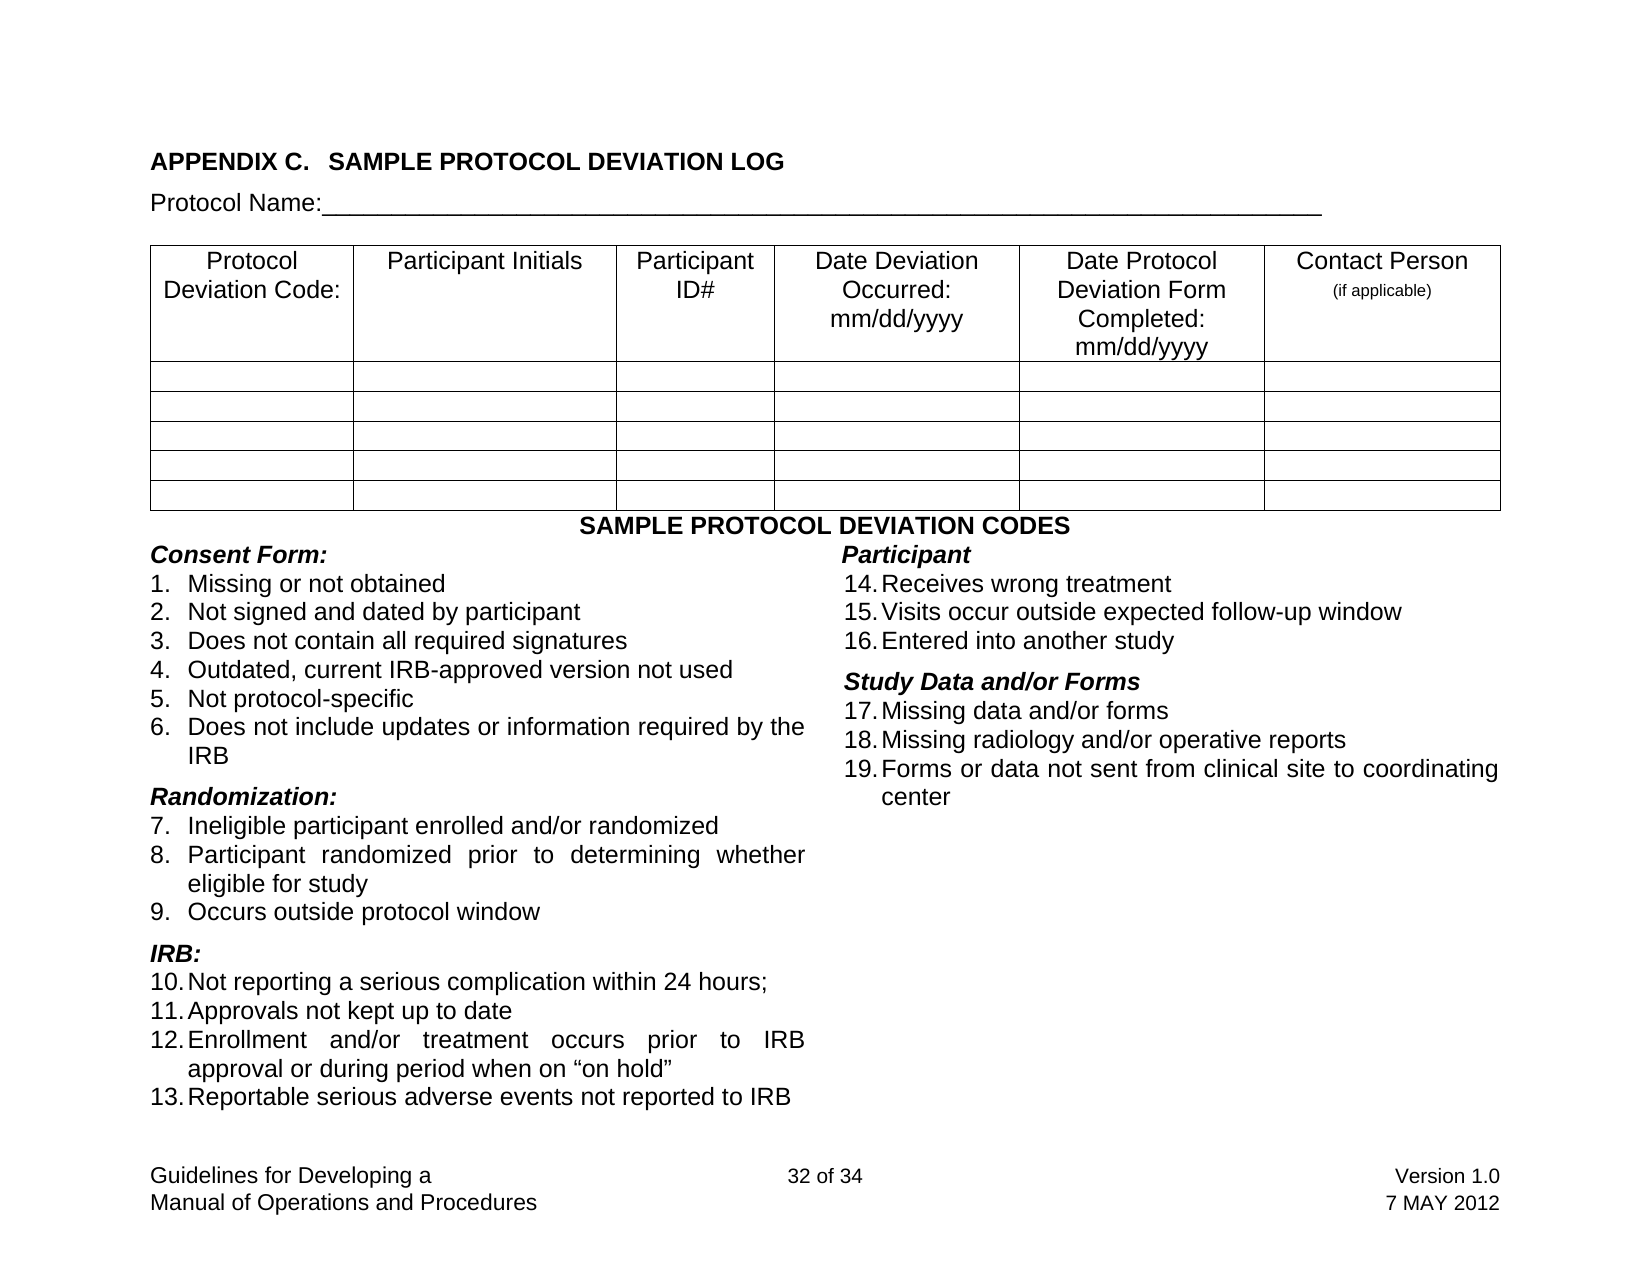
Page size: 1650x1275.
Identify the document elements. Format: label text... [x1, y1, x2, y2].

table_cell [775, 481, 1019, 510]
list Not signed and dated by participant [150, 597, 806, 626]
text SAMPLE PROTOCOL DEVIATION CODES [150, 511, 1500, 540]
text Protocol Name:________________________________________________________________________ [141, 187, 1500, 216]
text Study Data and/or Forms [844, 667, 1500, 696]
table_cell [1265, 392, 1500, 421]
table_cell [354, 451, 616, 480]
table_cell [151, 422, 353, 450]
table_cell [775, 451, 1019, 480]
list Receives wrong treatment [844, 568, 1500, 597]
list Occurs outside protocol window [150, 897, 806, 926]
text IRB: [150, 938, 806, 967]
table_cell [151, 481, 353, 510]
list Not protocol-specific [150, 683, 806, 712]
table_cell [775, 422, 1019, 450]
text Consent Form: [150, 540, 806, 568]
table_header Date Protocol Deviation Form Completed: mm/dd/yyyy [1020, 246, 1264, 361]
table_cell [354, 481, 616, 510]
table_cell [151, 362, 353, 391]
table_cell [354, 362, 616, 391]
text Participant [829, 540, 1515, 568]
list Visits occur outside expected follow-up window [844, 597, 1500, 626]
table_cell [1265, 451, 1500, 480]
table_cell [775, 362, 1019, 391]
table_header Participant ID# [617, 246, 774, 361]
table_cell [354, 392, 616, 421]
table_header Protocol Deviation Code: [151, 246, 353, 361]
table_cell [1020, 422, 1264, 450]
list Participant randomized prior to determining whether eligible for study [150, 840, 806, 897]
table_cell [775, 392, 1019, 421]
list Missing data and/or forms [844, 696, 1500, 725]
table_cell [617, 392, 774, 421]
table_cell [354, 422, 616, 450]
list Approvals not kept up to date [150, 996, 806, 1025]
text Randomization: [150, 782, 806, 811]
table_cell [1020, 362, 1264, 391]
table_cell [151, 451, 353, 480]
table_cell [617, 451, 774, 480]
table_cell [1020, 481, 1264, 510]
table_cell [1020, 392, 1264, 421]
table_cell [1265, 481, 1500, 510]
table_cell [1265, 422, 1500, 450]
list Ineligible participant enrolled and/or randomized [150, 811, 806, 840]
list Does not contain all required signatures [150, 626, 806, 655]
table_cell [1265, 362, 1500, 391]
list Reportable serious adverse events not reported to IRB [150, 1082, 806, 1111]
list Does not include updates or information required by the IRB [150, 712, 806, 770]
list Entered into another study [844, 626, 1500, 655]
table_cell [617, 362, 774, 391]
table_cell [151, 392, 353, 421]
list Forms or data not sent from clinical site to coordinating center [844, 753, 1500, 811]
list Missing radiology and/or operative reports [844, 725, 1500, 753]
table_header Contact Person (if applicable) [1265, 246, 1500, 361]
subtitle Appendix C. Sample Protocol Deviation Log [150, 150, 1500, 175]
table_header Date Deviation Occurred: mm/dd/yyyy [775, 246, 1019, 361]
list Not reporting a serious complication within 24 hours; [150, 967, 806, 996]
table_cell [1020, 451, 1264, 480]
table_cell [617, 481, 774, 510]
list Missing or not obtained [150, 568, 806, 597]
table_cell [617, 422, 774, 450]
list Enrollment and/or treatment occurs prior to IRB approval or during period when on “on hold” [150, 1025, 806, 1082]
table_header Participant Initials [354, 246, 616, 361]
list Outdated, current IRB-approved version not used [150, 655, 806, 683]
